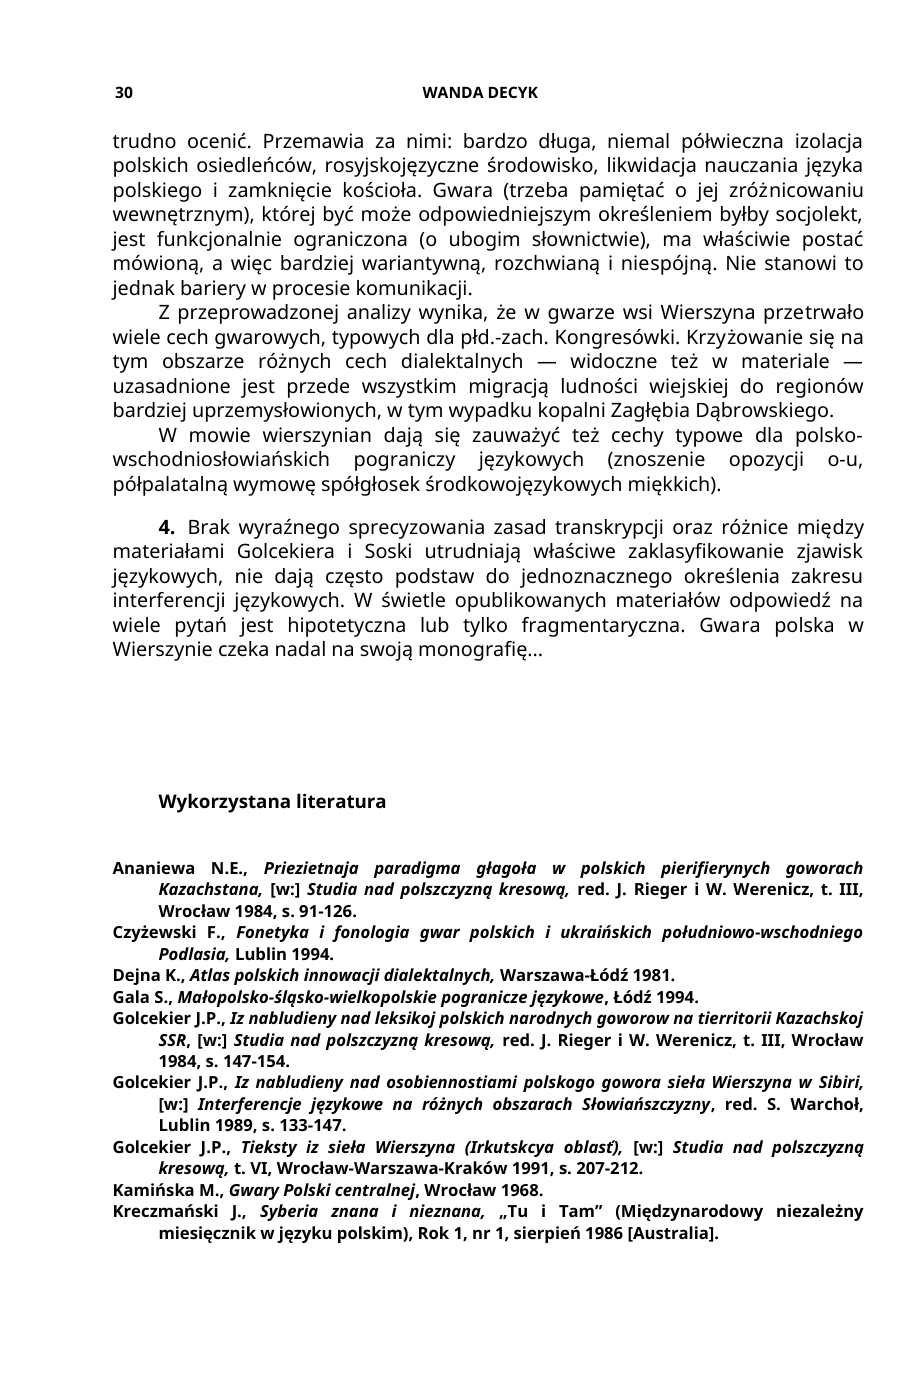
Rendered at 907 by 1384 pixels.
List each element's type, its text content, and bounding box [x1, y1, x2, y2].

text Gala S., Małopolsko-śląsko-wielkopolskie pogranicze językowe, Łódź 1994. [112, 986, 864, 1007]
text WANDA DECYK [422, 86, 538, 102]
text W mowie wierszynian dają się zauważyć też cechy typowe dla polsko-wschodniosłowiańskich pograniczy językowych (znoszenie opozycji o-u, półpalatalną wymowę spółgłosek środkowojęzykowych miękkich). [112, 422, 864, 496]
list Brak wyraźnego sprecyzowania zasad transkrypcji oraz różnice między materiałami Golcekiera i Soski utrudniają właściwe zaklasyfikowanie zjawisk językowych, nie dają często podstaw do jednoznacznego określenia zakresu interferencji językowych. W świetle opublikowanych materiałów odpowiedź na wiele pytań jest hipotetyczna lub tylko fragmentaryczna. Gwara polska w Wierszynie czeka nadal na swoją monografię... [112, 514, 864, 661]
text Golcekier J.P., Tieksty iz sieła Wierszyna (Irkutskcya oblasť), [w:] Studia nad polszczyzną kresową, t. VI, Wrocław-Warszawa-Kraków 1991, s. 207-212. [112, 1136, 864, 1179]
text Czyżewski F., Fonetyka i fonologia gwar polskich i ukraińskich południowo-wschodniego Podlasia, Lublin 1994. [112, 922, 864, 964]
text Z przeprowadzonej analizy wynika, że w gwarze wsi Wierszyna przetrwało wiele cech gwarowych, typowych dla płd.-zach. Kongresówki. Krzyżowanie się na tym obszarze różnych cech dialektalnych — widoczne też w materiale — uzasadnione jest przede wszystkim migracją ludności wiejskiej do regionów bardziej uprzemysłowionych, w tym wypadku kopalni Zagłębia Dąbrowskiego. [112, 300, 864, 422]
text 30 [115, 86, 133, 102]
text Dejna K., Atlas polskich innowacji dialektalnych, Warszawa-Łódź 1981. [112, 964, 864, 986]
text Kamińska M., Gwary Polski centralnej, Wrocław 1968. [112, 1179, 864, 1201]
text Wykorzystana literatura [158, 794, 387, 812]
text Kreczmański J., Syberia znana i nieznana, „Tu i Tam” (Międzynarodowy niezależny miesięcznik w języku polskim), Rok 1, nr 1, sierpień 1986 [Australia]. [112, 1201, 864, 1243]
text trudno ocenić. Przemawia za nimi: bardzo długa, niemal półwieczna izolacja polskich osiedleńców, rosyjskojęzyczne środowisko, likwidacja nauczania języka polskiego i zamknięcie kościoła. Gwara (trzeba pamiętać o jej zróżnicowaniu wewnętrznym), której być może odpowiedniejszym określeniem byłby socjolekt, jest funkcjonalnie ograniczona (o ubogim słownictwie), ma właściwie postać mówioną, a więc bardziej wariantywną, rozchwianą i niespójną. Nie stanowi to jednak bariery w procesie komunikacji. [112, 129, 864, 300]
text Golcekier J.P., Iz nabludieny nad leksikoj polskich narodnych goworow na tierritorii Kazachskoj SSR, [w:] Studia nad polszczyzną kresową, red. J. Rieger i W. Werenicz, t. III, Wrocław 1984, s. 147-154. [112, 1007, 864, 1072]
text Ananiewa N.E., Priezietnaja paradigma głagoła w polskich pierifierynych goworach Kazachstana, [w:] Studia nad polszczyzną kresową, red. J. Rieger i W. Werenicz, t. III, Wrocław 1984, s. 91-126. [112, 857, 864, 922]
text Golcekier J.P., Iz nabludieny nad osobiennostiami polskogo gowora sieła Wierszyna w Sibiri, [w:] Interferencje językowe na różnych obszarach Słowiańszczyzny, red. S. Warchoł, Lublin 1989, s. 133-147. [112, 1072, 864, 1136]
